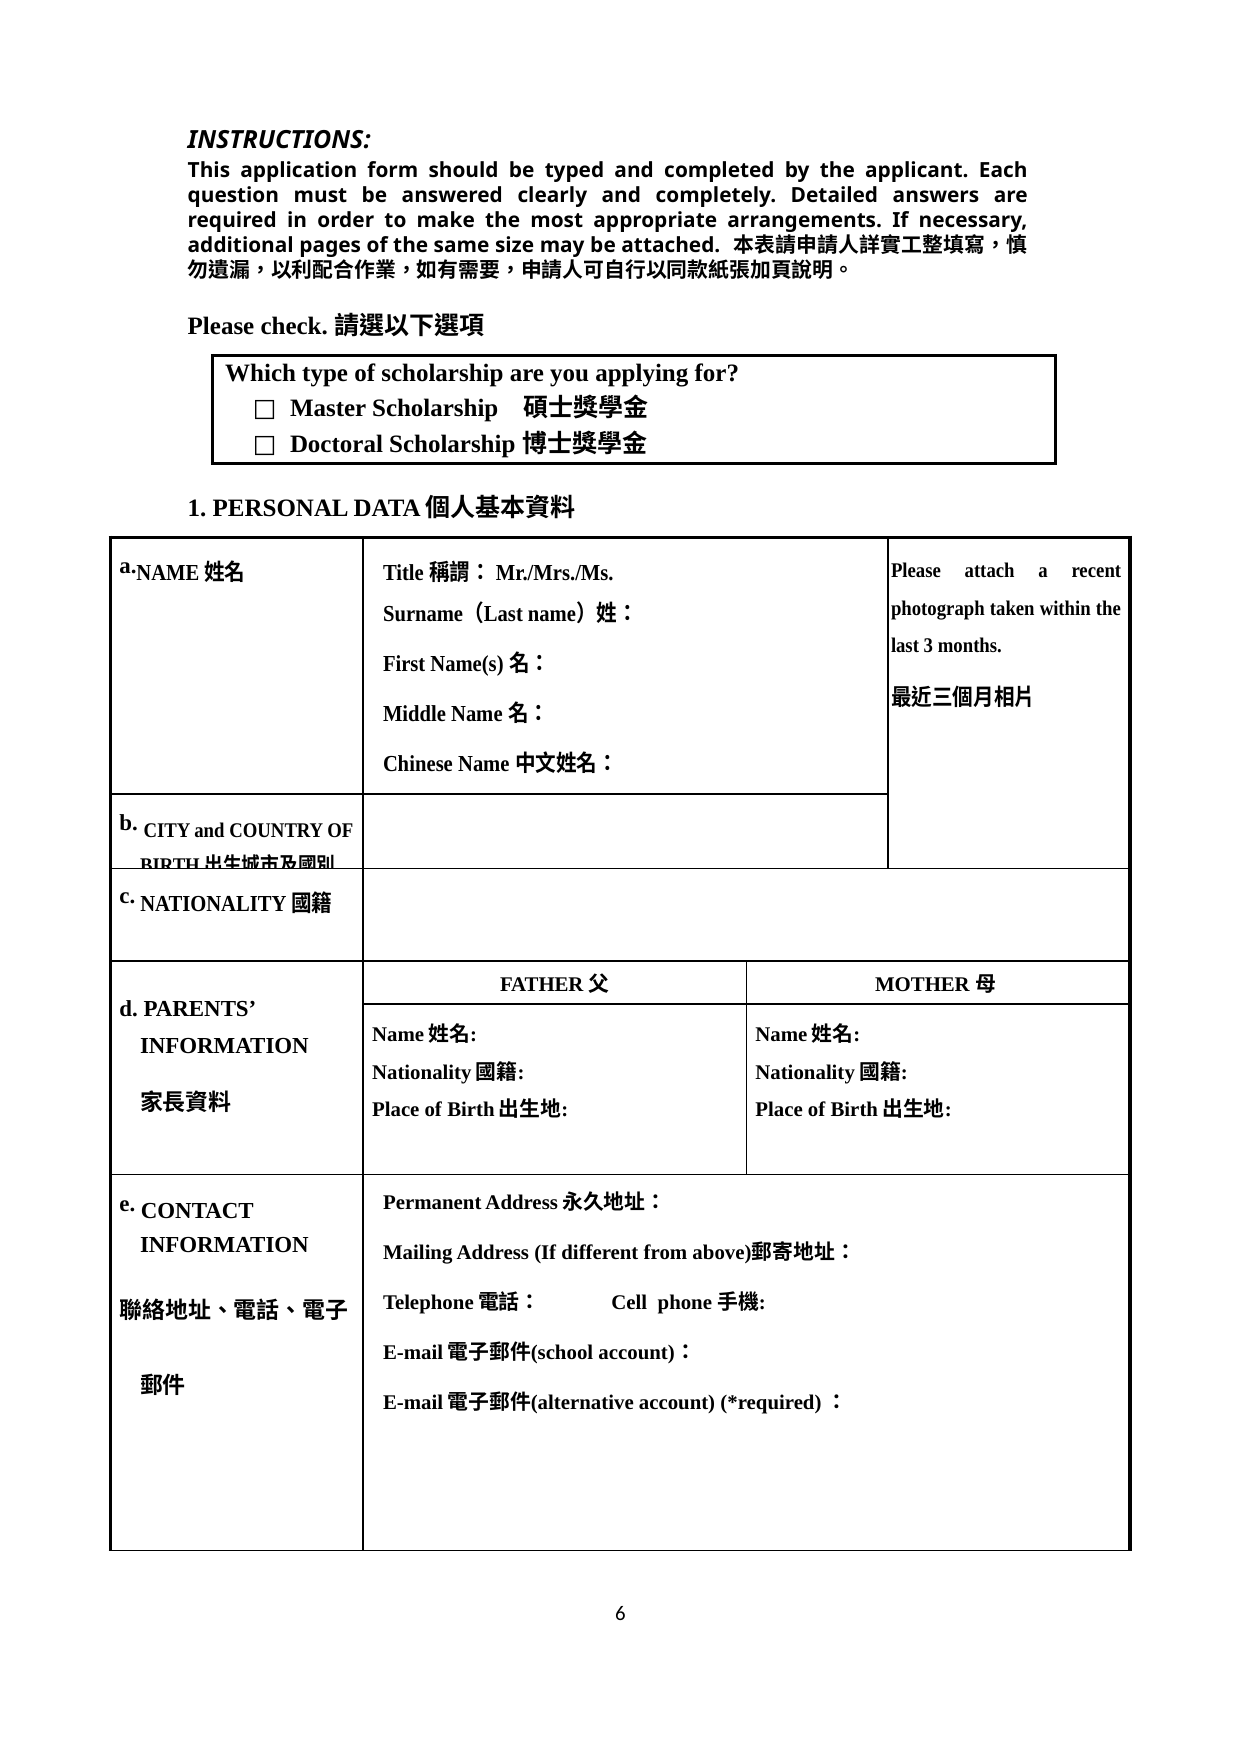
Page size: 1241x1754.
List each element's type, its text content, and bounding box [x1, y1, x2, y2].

table_cell [364, 869, 1128, 960]
table_cell FATHER 父 [364, 962, 746, 1003]
table_header a.NAME姓名 [112, 539, 362, 793]
table_cell Permanent Address永久地址： Mailing Address (If different from above)郵寄地址： Telephone電話： Cell phone 手機: E-mail電子郵件(school account)： E-mail電子郵件(alternative account) (*required) ： [364, 1175, 1128, 1550]
text Please check. 請選以下選項 [187, 308, 1053, 341]
text INSTRUCTIONS: [187, 120, 1028, 158]
table_header Please attach a recent photograph taken within the last 3 months. 最近三個月相片 [889, 539, 1128, 868]
table_cell e. CONTACT INFORMATION 聯絡地址、電話、電子郵件 [112, 1175, 362, 1550]
table_cell Name姓名: Nationality國籍: Place of Birth出生地: [747, 1005, 1128, 1174]
text This application form should be typed and completed by the applicant. Each question must be answered clearly and completely. Detailed answers are required in order to make the most appropriate arrangements. If necessary, additional pages of the same size may be attached. 本表請申請人詳實工整填寫，慎勿遺漏，以利配合作業，如有需要，申請人可自行以同款紙張加頁說明。 [187, 158, 1028, 283]
table_header Title 稱謂： Mr./Mrs./Ms. Surname（Last name）姓： First Name(s) 名： Middle Name 名： Chinese Name 中文姓名： [364, 539, 887, 793]
table_cell d. PARENTS’ INFORMATION 家長資料 [112, 962, 362, 1174]
text 1. PERSONAL DATA 個人基本資料 [187, 490, 1053, 523]
table_header Which type of scholarship are you applying for? Master Scholarship 碩士獎學金 Doctoral Scholarship 博士獎學金 [214, 357, 1054, 462]
table_cell c. NATIONALITY國籍 [112, 869, 362, 960]
table_cell b. CITY and COUNTRY OF BIRTH 出生城市及國別 [112, 795, 362, 868]
table_cell [364, 795, 887, 868]
table_cell MOTHER 母 [747, 962, 1128, 1003]
table_cell Name姓名: Nationality國籍: Place of Birth出生地: [364, 1005, 746, 1174]
